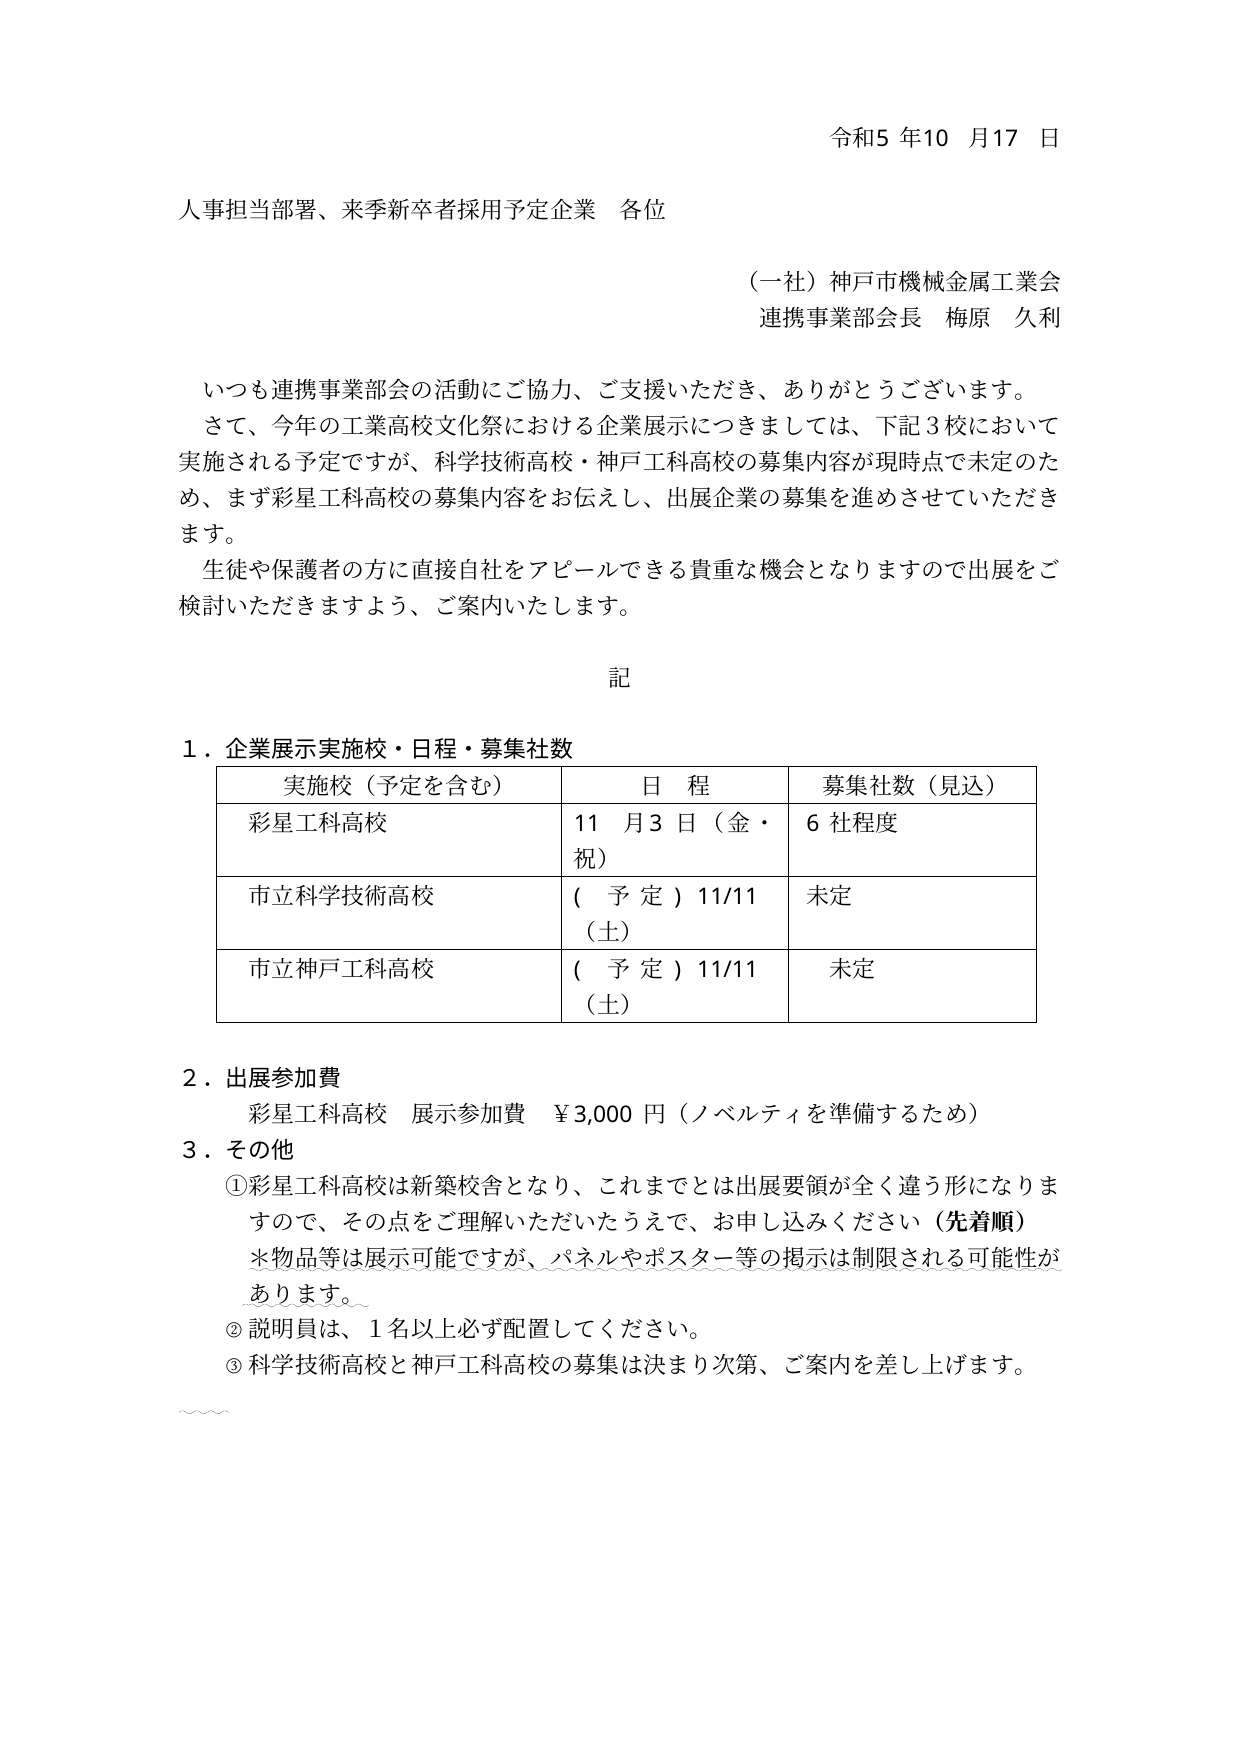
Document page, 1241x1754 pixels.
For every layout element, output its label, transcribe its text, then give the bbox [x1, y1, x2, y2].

text いつも連携事業部会の活動にご協力、ご支援いただき、ありがとうございます。 [179, 371, 1061, 407]
text １．企業展示実施校・日程・募集社数 [179, 730, 1061, 766]
text ②説明員は、１名以上必ず配置してください。 [179, 1310, 1061, 1346]
text ③科学技術高校と神戸工科高校の募集は決まり次第、ご案内を差し上げます。 [219, 1346, 1061, 1382]
text 記 [179, 658, 1061, 694]
text 彩星工科高校 展示参加費 ￥3,000円（ノベルティを準備するため） [219, 1094, 1061, 1131]
table_cell 市立神戸工科高校 [217, 950, 561, 1022]
text ２．出展参加費 [179, 1059, 1061, 1094]
table_cell 彩星工科高校 [217, 804, 561, 876]
table_cell 11月3日（金・祝） [562, 804, 788, 876]
table_header 日 程 [562, 767, 788, 803]
text 連携事業部会長 梅原 久利 [179, 299, 1061, 335]
table_cell 市立科学技術高校 [217, 877, 561, 949]
table_cell 未定 [789, 950, 1036, 1022]
table_cell 未定 [789, 877, 1036, 949]
text （一社）神戸市機械金属工業会 [179, 263, 1061, 299]
text 人事担当部署、来季新卒者採用予定企業 各位 [179, 191, 1061, 227]
text ３．その他 [179, 1131, 1061, 1166]
text ＊物品等は展示可能ですが、パネルやポスター等の掲示は制限される可能性があります。 [179, 1238, 1061, 1310]
text ①彩星工科高校は新築校舎となり、これまでとは出展要領が全く違う形になりますので、その点をご理解いただいたうえで、お申し込みください（先着順） [179, 1166, 1061, 1238]
text さて、今年の工業高校文化祭における企業展示につきましては、下記３校において実施される予定ですが、科学技術高校・神戸工科高校の募集内容が現時点で未定のため、まず彩星工科高校の募集内容をお伝えし、出展企業の募集を進めさせていただきます。 [179, 407, 1061, 550]
table_cell (予定) 11/11（土） [562, 877, 788, 949]
table_cell 6社程度 [789, 804, 1036, 876]
table_header 実施校（予定を含む） [217, 767, 561, 803]
table_header 募集社数（見込） [789, 767, 1036, 803]
text 令和5年10月17日 [179, 119, 1061, 155]
table_cell (予定) 11/11（土） [562, 950, 788, 1022]
text 生徒や保護者の方に直接自社をアピールできる貴重な機会となりますので出展をご検討いただきますよう、ご案内いたします。 [179, 550, 1061, 622]
